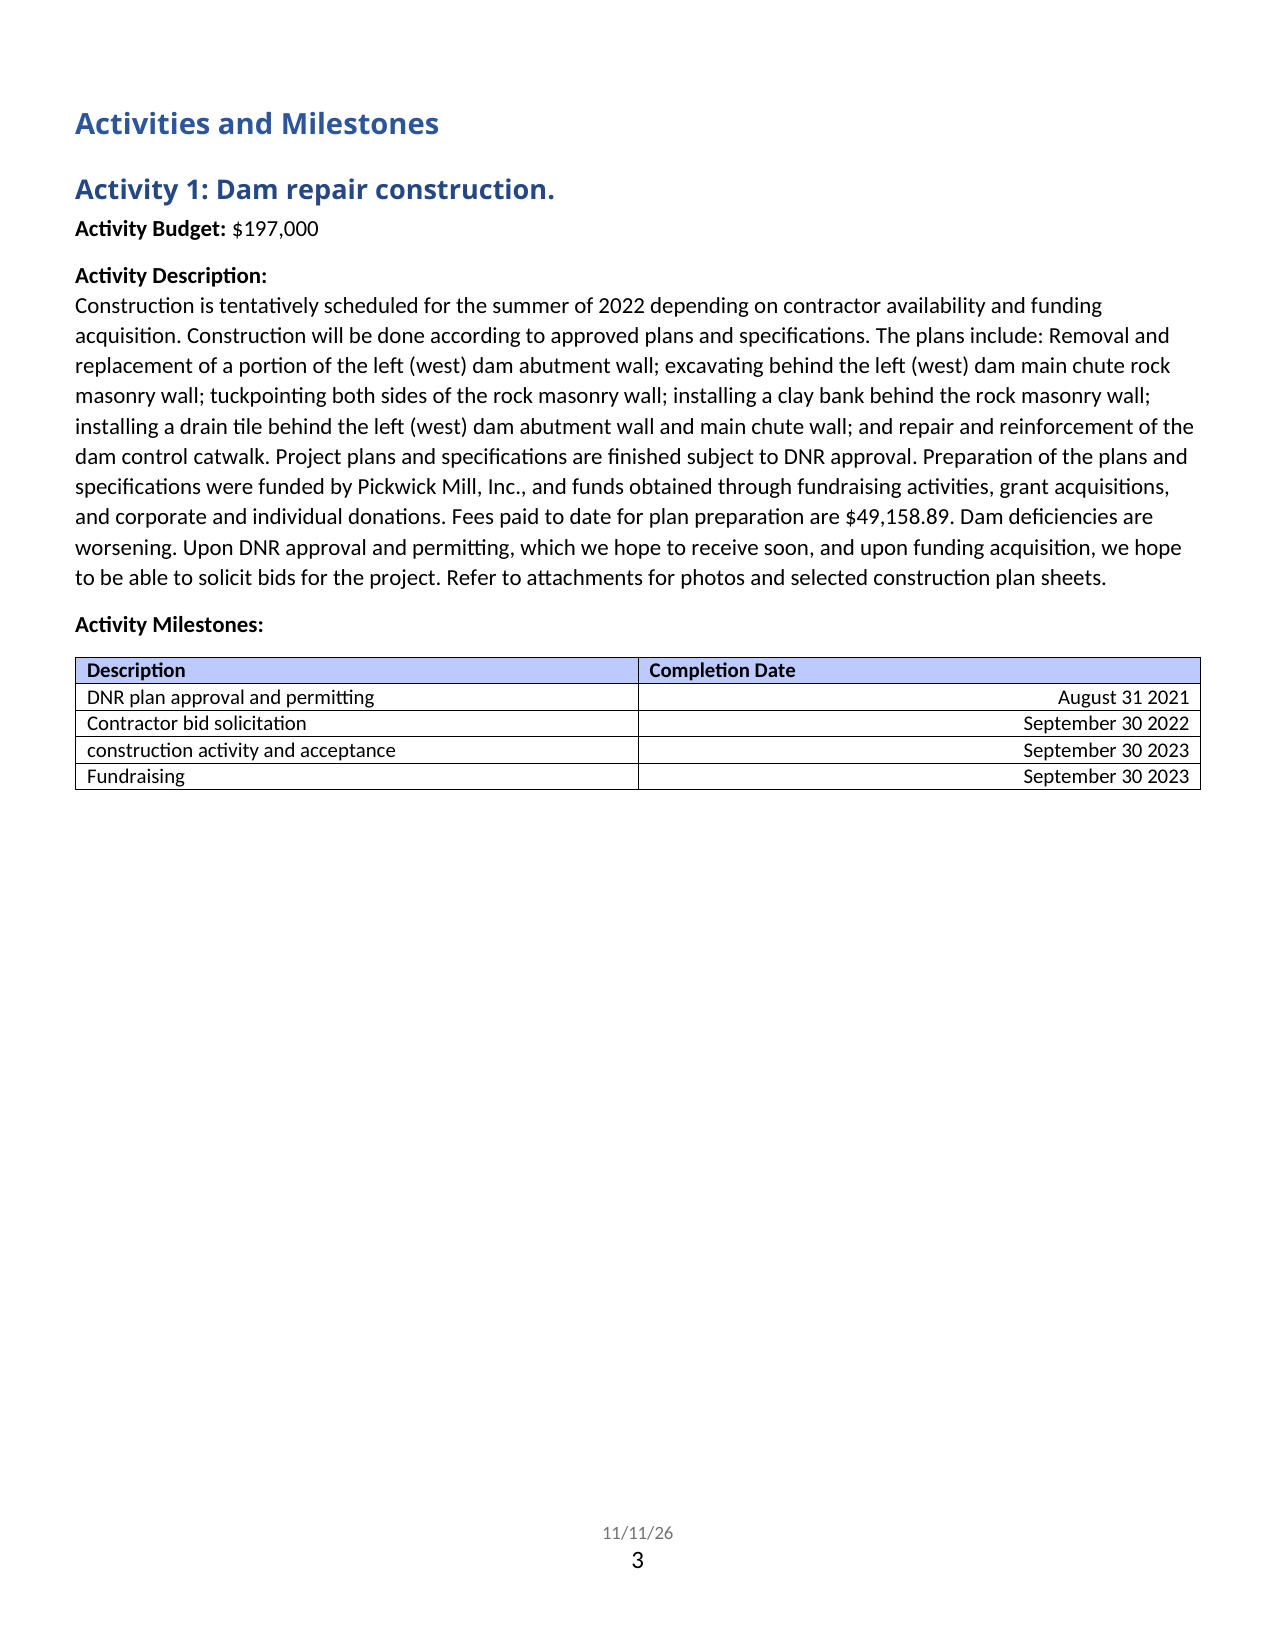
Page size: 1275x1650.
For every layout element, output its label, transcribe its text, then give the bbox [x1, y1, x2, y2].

table_header Completion Date [639, 658, 1200, 683]
text Activity Milestones: [75, 610, 1200, 638]
table_cell August 31 2021 [639, 684, 1200, 709]
text Activity Description: Construction is tentatively scheduled for the summer of 2022 depending on contractor availability and funding acquisition. Construction will be done according to approved plans and specifications. The plans include: Removal and replacement of a portion of the left (west) dam abutment wall; excavating behind the left (west) dam main chute rock masonry wall; tuckpointing both sides of the rock masonry wall; installing a clay bank behind the rock masonry wall; installing a drain tile behind the left (west) dam abutment wall and main chute wall; and repair and reinforcement of the dam control catwalk. Project plans and specifications are finished subject to DNR approval. Preparation of the plans and specifications were funded by Pickwick Mill, Inc., and funds obtained through fundraising activities, grant acquisitions, and corporate and individual donations. Fees paid to date for plan preparation are $49,158.89. Dam deficiencies are worsening. Upon DNR approval and permitting, which we hope to receive soon, and upon funding acquisition, we hope to be able to solicit bids for the project. Refer to attachments for photos and selected construction plan sheets. [75, 261, 1200, 591]
table_cell DNR plan approval and permitting [76, 684, 638, 709]
table_cell September 30 2023 [639, 764, 1200, 789]
subtitle Activity 1: Dam repair construction. [75, 171, 1200, 208]
table_cell Fundraising [76, 764, 638, 789]
table_header Description [76, 658, 638, 683]
table_cell September 30 2022 [639, 711, 1200, 736]
subtitle Activities and Milestones [75, 103, 1200, 143]
table_cell construction activity and acceptance [76, 737, 638, 762]
table_cell September 30 2023 [639, 737, 1200, 762]
text Activity Budget: $197,000 [75, 214, 1200, 242]
table_cell Contractor bid solicitation [76, 711, 638, 736]
